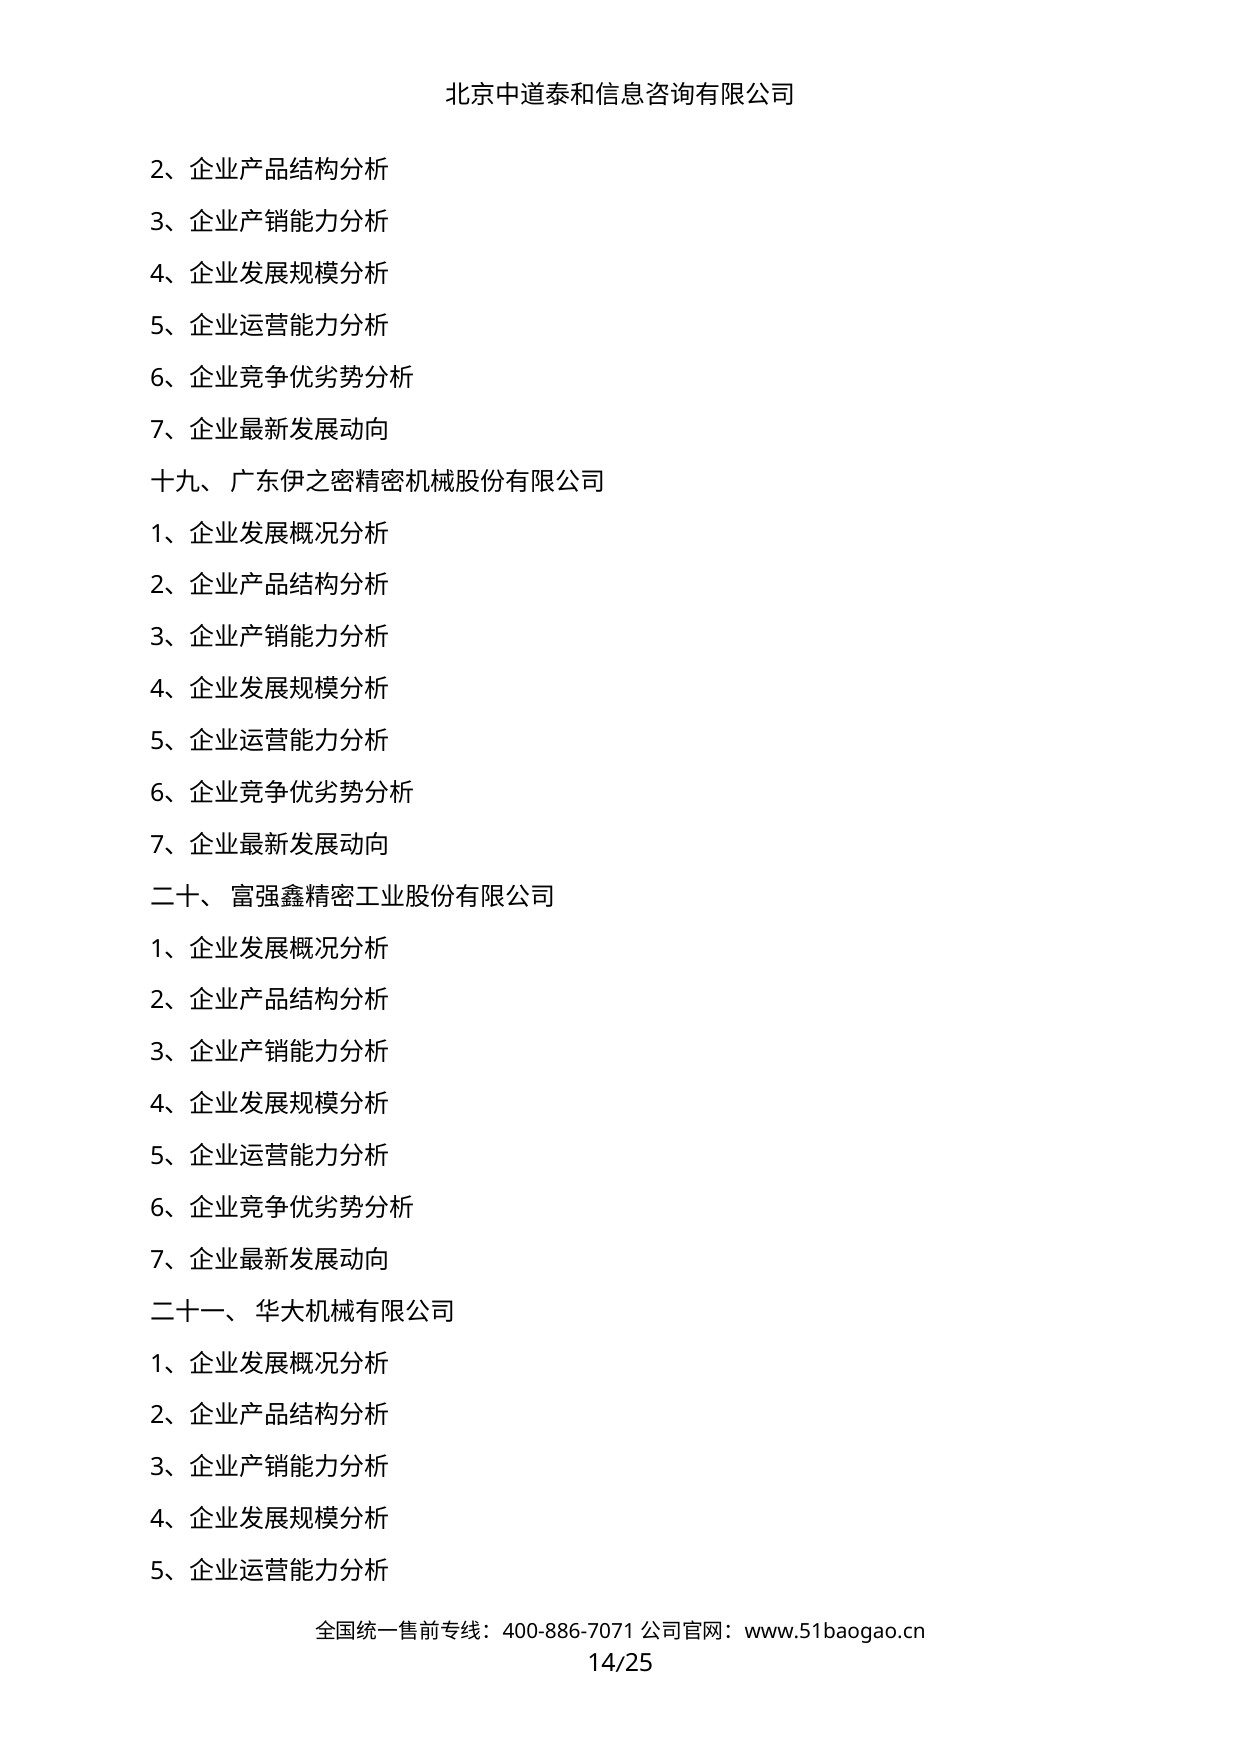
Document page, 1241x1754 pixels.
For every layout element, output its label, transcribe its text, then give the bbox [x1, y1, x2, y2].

text 6、企业竞争优劣势分析 [150, 357, 1090, 394]
text 2、企业产品结构分析 [150, 150, 1090, 186]
text 3、企业产销能力分析 [150, 617, 1090, 653]
text 1、企业发展概况分析 [150, 928, 1090, 964]
text 3、企业产销能力分析 [150, 1032, 1090, 1068]
text 1、企业发展概况分析 [150, 1343, 1090, 1379]
text 6、企业竞争优劣势分析 [150, 1187, 1090, 1224]
text 4、企业发展规模分析 [150, 254, 1090, 290]
text 4、企业发展规模分析 [150, 1499, 1090, 1535]
text 二十一、 华大机械有限公司 [150, 1291, 1090, 1327]
text 7、企业最新发展动向 [150, 824, 1090, 861]
text 5、企业运营能力分析 [150, 306, 1090, 342]
text 十九、 广东伊之密精密机械股份有限公司 [150, 461, 1090, 497]
text 7、企业最新发展动向 [150, 409, 1090, 446]
text 1、企业发展概况分析 [150, 513, 1090, 549]
text 4、企业发展规模分析 [150, 1084, 1090, 1120]
text 7、企业最新发展动向 [150, 1239, 1090, 1276]
text 二十、 富强鑫精密工业股份有限公司 [150, 876, 1090, 912]
text 4、企业发展规模分析 [150, 669, 1090, 705]
text 2、企业产品结构分析 [150, 1395, 1090, 1431]
text 2、企业产品结构分析 [150, 980, 1090, 1016]
text 5、企业运营能力分析 [150, 721, 1090, 757]
text 3、企业产销能力分析 [150, 202, 1090, 238]
text 5、企业运营能力分析 [150, 1136, 1090, 1172]
text 6、企业竞争优劣势分析 [150, 772, 1090, 809]
text 5、企业运营能力分析 [150, 1551, 1090, 1587]
text 2、企业产品结构分析 [150, 565, 1090, 601]
text 3、企业产销能力分析 [150, 1447, 1090, 1483]
